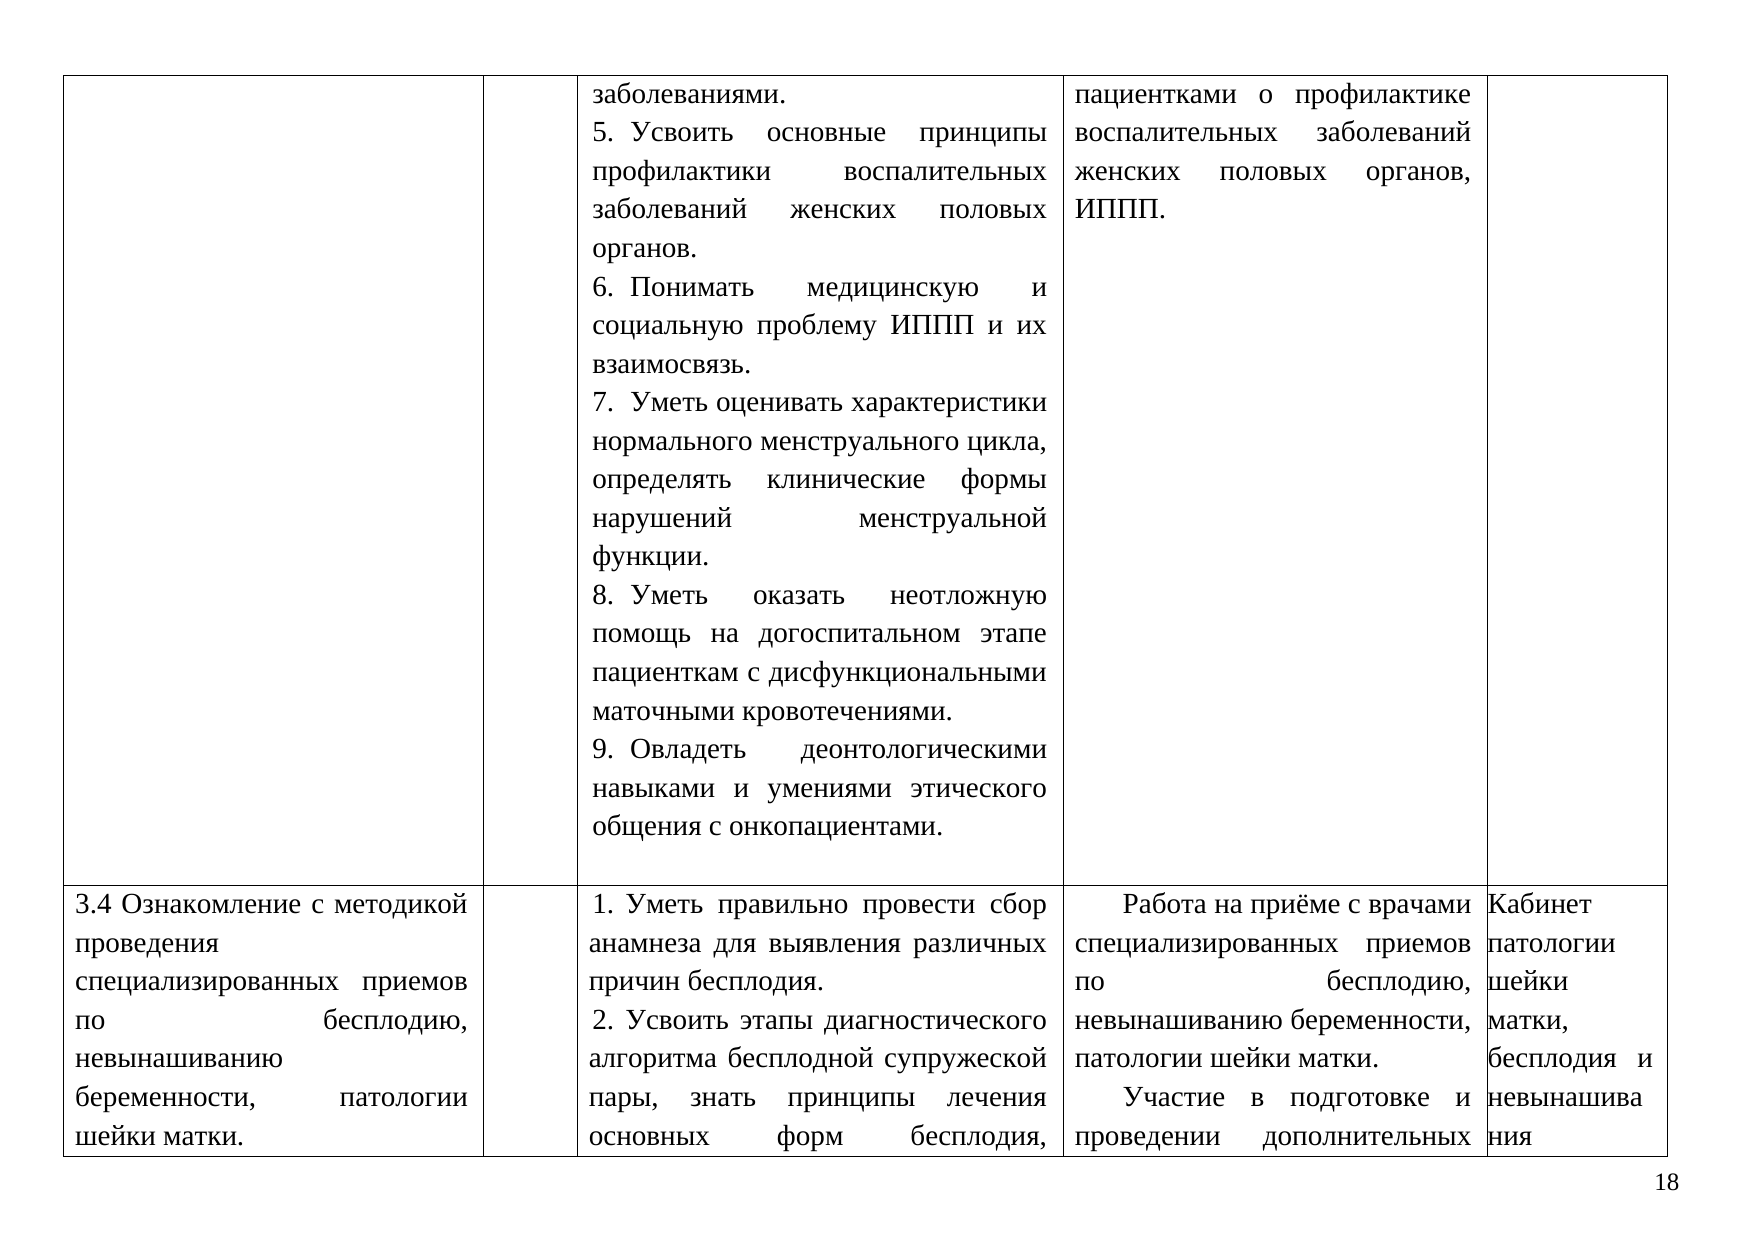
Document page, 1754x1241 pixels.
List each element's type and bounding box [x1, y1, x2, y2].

table_cell [1064, 76, 1487, 885]
table_cell [578, 886, 1063, 1156]
table_cell [64, 76, 483, 885]
table_cell [578, 76, 1063, 885]
table_cell [1488, 76, 1667, 885]
table_cell [64, 886, 483, 1156]
table_cell [484, 76, 577, 885]
table_cell [484, 886, 577, 1156]
table_cell [1064, 886, 1487, 1156]
table_cell [1488, 886, 1667, 1156]
